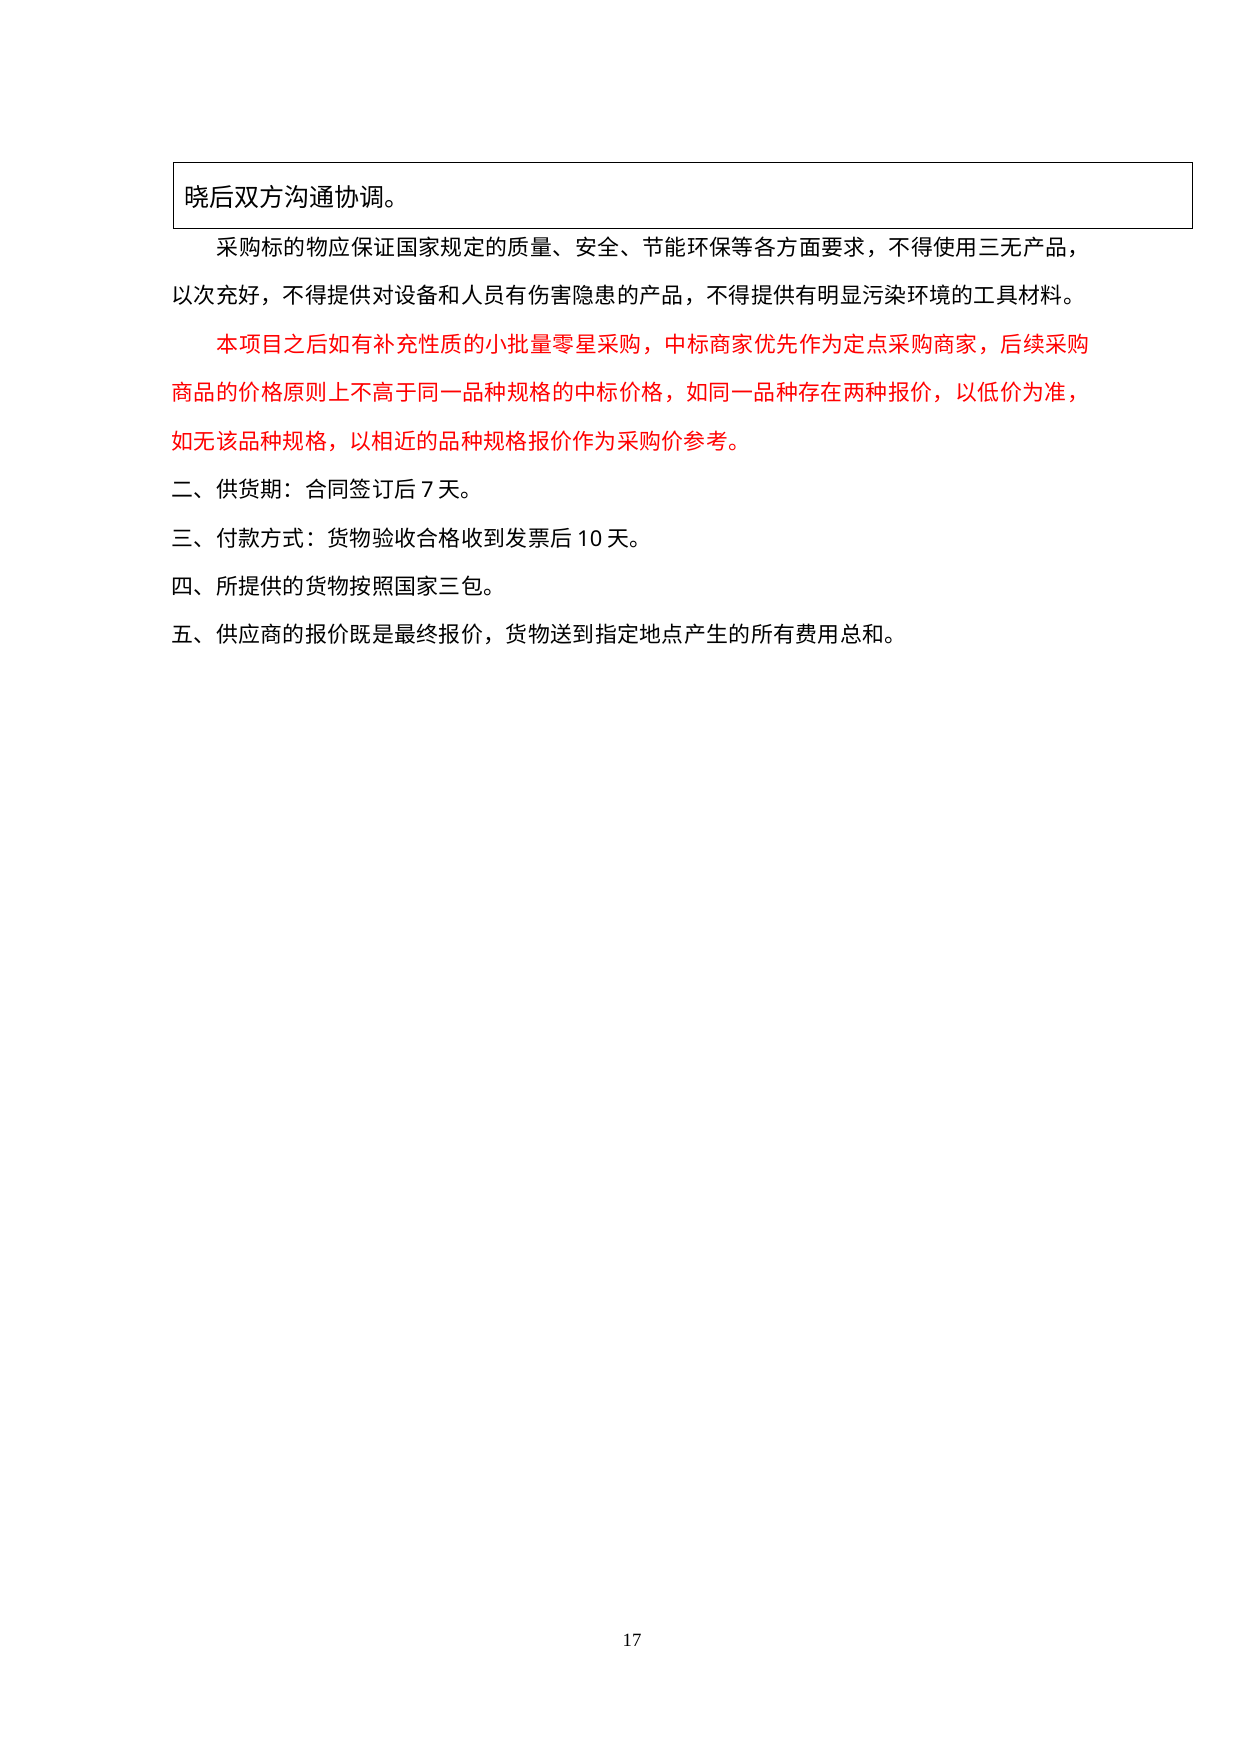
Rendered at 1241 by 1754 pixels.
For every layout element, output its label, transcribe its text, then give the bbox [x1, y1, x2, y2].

text 本项目之后如有补充性质的小批量零星采购，中标商家优先作为定点采购商家，后续采购商品的价格原则上不高于同一品种规格的中标价格，如同一品种存在两种报价，以低价为准，如无该品种规格，以相近的品种规格报价作为采购价参考。 [171, 326, 1092, 456]
text 四、所提供的货物按照国家三包。 [171, 569, 1092, 601]
text 三、付款方式：货物验收合格收到发票后10天。 [171, 520, 1092, 553]
text 采购标的物应保证国家规定的质量、安全、节能环保等各方面要求，不得使用三无产品，以次充好，不得提供对设备和人员有伤害隐患的产品，不得提供有明显污染环境的工具材料。 [171, 229, 1092, 310]
text 二、供货期：合同签订后7天。 [171, 472, 1092, 504]
text 五、供应商的报价既是最终报价，货物送到指定地点产生的所有费用总和。 [171, 617, 1092, 649]
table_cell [174, 163, 1192, 228]
